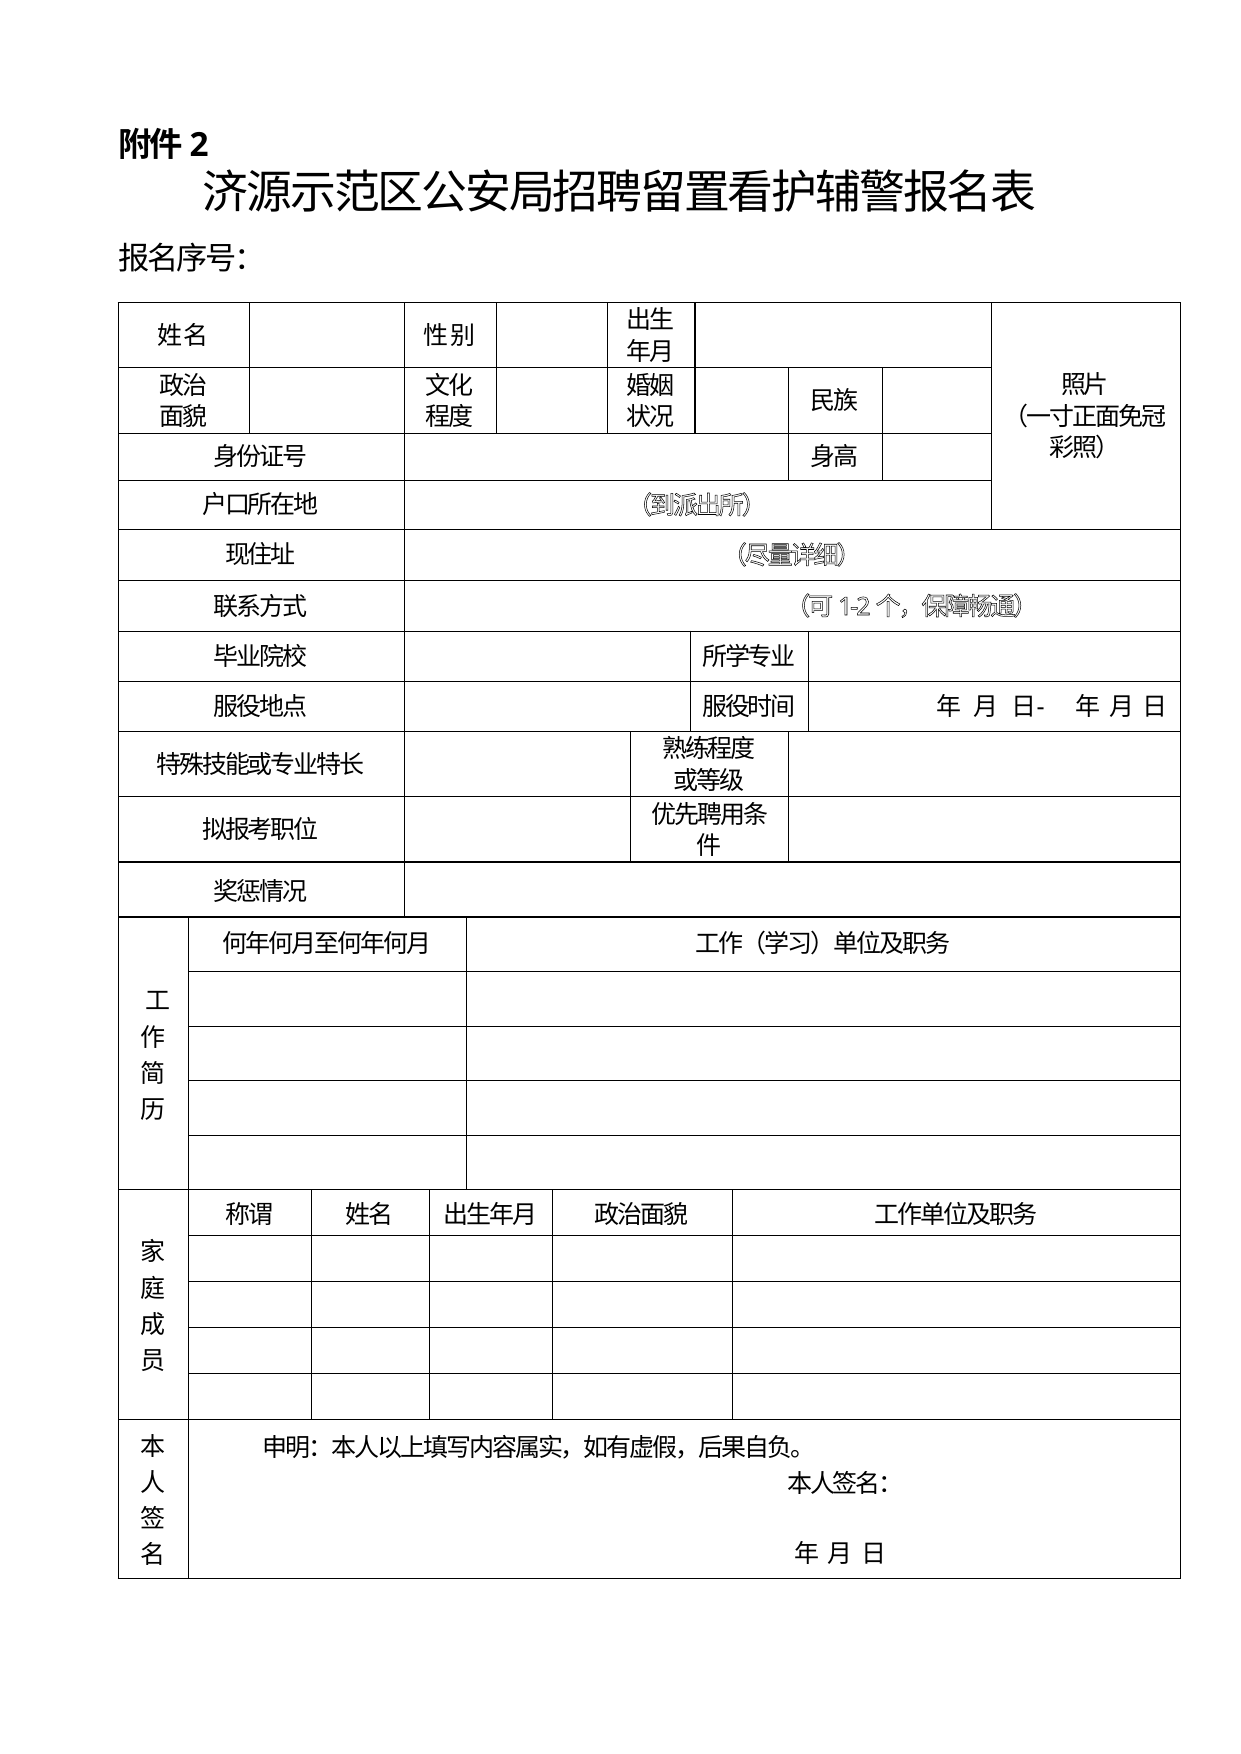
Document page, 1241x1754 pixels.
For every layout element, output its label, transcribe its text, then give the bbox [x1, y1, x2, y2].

table_cell [189, 1027, 466, 1080]
table_cell [789, 797, 1180, 861]
table_cell 本 人 签 名 [119, 1420, 188, 1578]
table_cell [189, 1282, 311, 1327]
table_header [497, 303, 607, 367]
table_cell [809, 632, 1180, 681]
table_cell [467, 1136, 1180, 1189]
table_cell [883, 434, 991, 479]
table_header [695, 303, 991, 367]
text 报名序号： [118, 239, 1122, 277]
table_cell 民族 [789, 368, 882, 432]
table_cell [733, 1236, 1180, 1281]
table_cell 服役时间 [691, 682, 808, 731]
table_cell [733, 1328, 1180, 1373]
table_cell 户口所在地 [119, 481, 403, 528]
table_cell [733, 1282, 1180, 1327]
table_cell 特殊技能或专业特长 [119, 732, 403, 796]
table_cell [430, 1236, 552, 1281]
table_header 性 别 [404, 303, 496, 367]
table_header 姓 名 [119, 303, 249, 367]
table_cell 服役地点 [119, 682, 403, 731]
table_cell （尽量详细） [404, 530, 1180, 579]
table_cell [312, 1374, 429, 1418]
table_header 照片 （一寸正面免冠 彩照） [992, 303, 1180, 528]
table_cell 文化 程度 [404, 368, 496, 432]
table_cell [404, 732, 630, 796]
table_cell [553, 1374, 732, 1418]
table_cell 毕业院校 [119, 632, 403, 681]
table_cell 称谓 [189, 1190, 311, 1235]
table_cell 优先聘用条件 [631, 797, 788, 861]
table_cell [189, 1081, 466, 1135]
table_cell 婚姻 状况 [608, 368, 694, 432]
table_cell [404, 632, 690, 681]
table_cell [189, 1136, 466, 1189]
table_cell [404, 863, 1180, 916]
table_cell [467, 972, 1180, 1026]
table_cell [789, 732, 1180, 796]
table_cell 工作单位及职务 [733, 1190, 1180, 1235]
table_cell [553, 1236, 732, 1281]
table_cell 申明：本人以上填写内容属实，如有虚假，后果自负。 本人签名： 年 月 日 [189, 1420, 1180, 1578]
table_cell [467, 1027, 1180, 1080]
table_cell [312, 1282, 429, 1327]
table_cell 奖惩情况 [119, 863, 403, 916]
table_cell [430, 1328, 552, 1373]
table_cell 所学专业 [691, 632, 808, 681]
table_cell [404, 682, 690, 731]
table_cell [312, 1236, 429, 1281]
table_cell 政治面貌 [553, 1190, 732, 1235]
table_cell [553, 1328, 732, 1373]
table_cell [883, 368, 991, 432]
table_cell [312, 1328, 429, 1373]
text 附件2 [118, 118, 1122, 167]
table_cell [430, 1282, 552, 1327]
table_cell [404, 434, 788, 479]
table_cell [553, 1282, 732, 1327]
table_cell [189, 1374, 311, 1418]
table_header 出生 年月 [608, 303, 694, 367]
table_cell 出生年月 [430, 1190, 552, 1235]
table_cell [695, 368, 788, 432]
table_cell 拟报考职位 [119, 797, 403, 861]
table_cell [430, 1374, 552, 1418]
table_cell [189, 972, 466, 1026]
table_cell [404, 797, 630, 861]
text 济源示范区公安局招聘留置看护辅警报名表 [118, 167, 1122, 219]
table_cell [189, 1328, 311, 1373]
table_cell 现住址 [119, 530, 403, 579]
table_cell 姓名 [312, 1190, 429, 1235]
table_cell 工作（学习）单位及职务 [467, 918, 1180, 971]
table_cell [189, 1236, 311, 1281]
table_cell 身高 [789, 434, 882, 479]
table_cell （到派出所） [404, 481, 991, 528]
table_cell [497, 368, 607, 432]
table_cell （可1-2个，保障畅通） [404, 581, 1180, 631]
table_cell 联系方式 [119, 581, 403, 631]
table_cell [467, 1081, 1180, 1135]
table_cell 熟练程度 或等级 [631, 732, 788, 796]
table_cell [733, 1374, 1180, 1418]
table_cell 身份证号 [119, 434, 403, 479]
table_cell 工 作 简 历 [119, 918, 188, 1189]
table_cell 政治 面貌 [119, 368, 249, 432]
table_cell 年 月 日- 年 月 日 [809, 682, 1180, 731]
table_cell 家 庭 成 员 [119, 1190, 188, 1418]
table_cell [250, 368, 403, 432]
table_cell 何年何月至何年何月 [189, 918, 466, 971]
table_header [250, 303, 403, 367]
